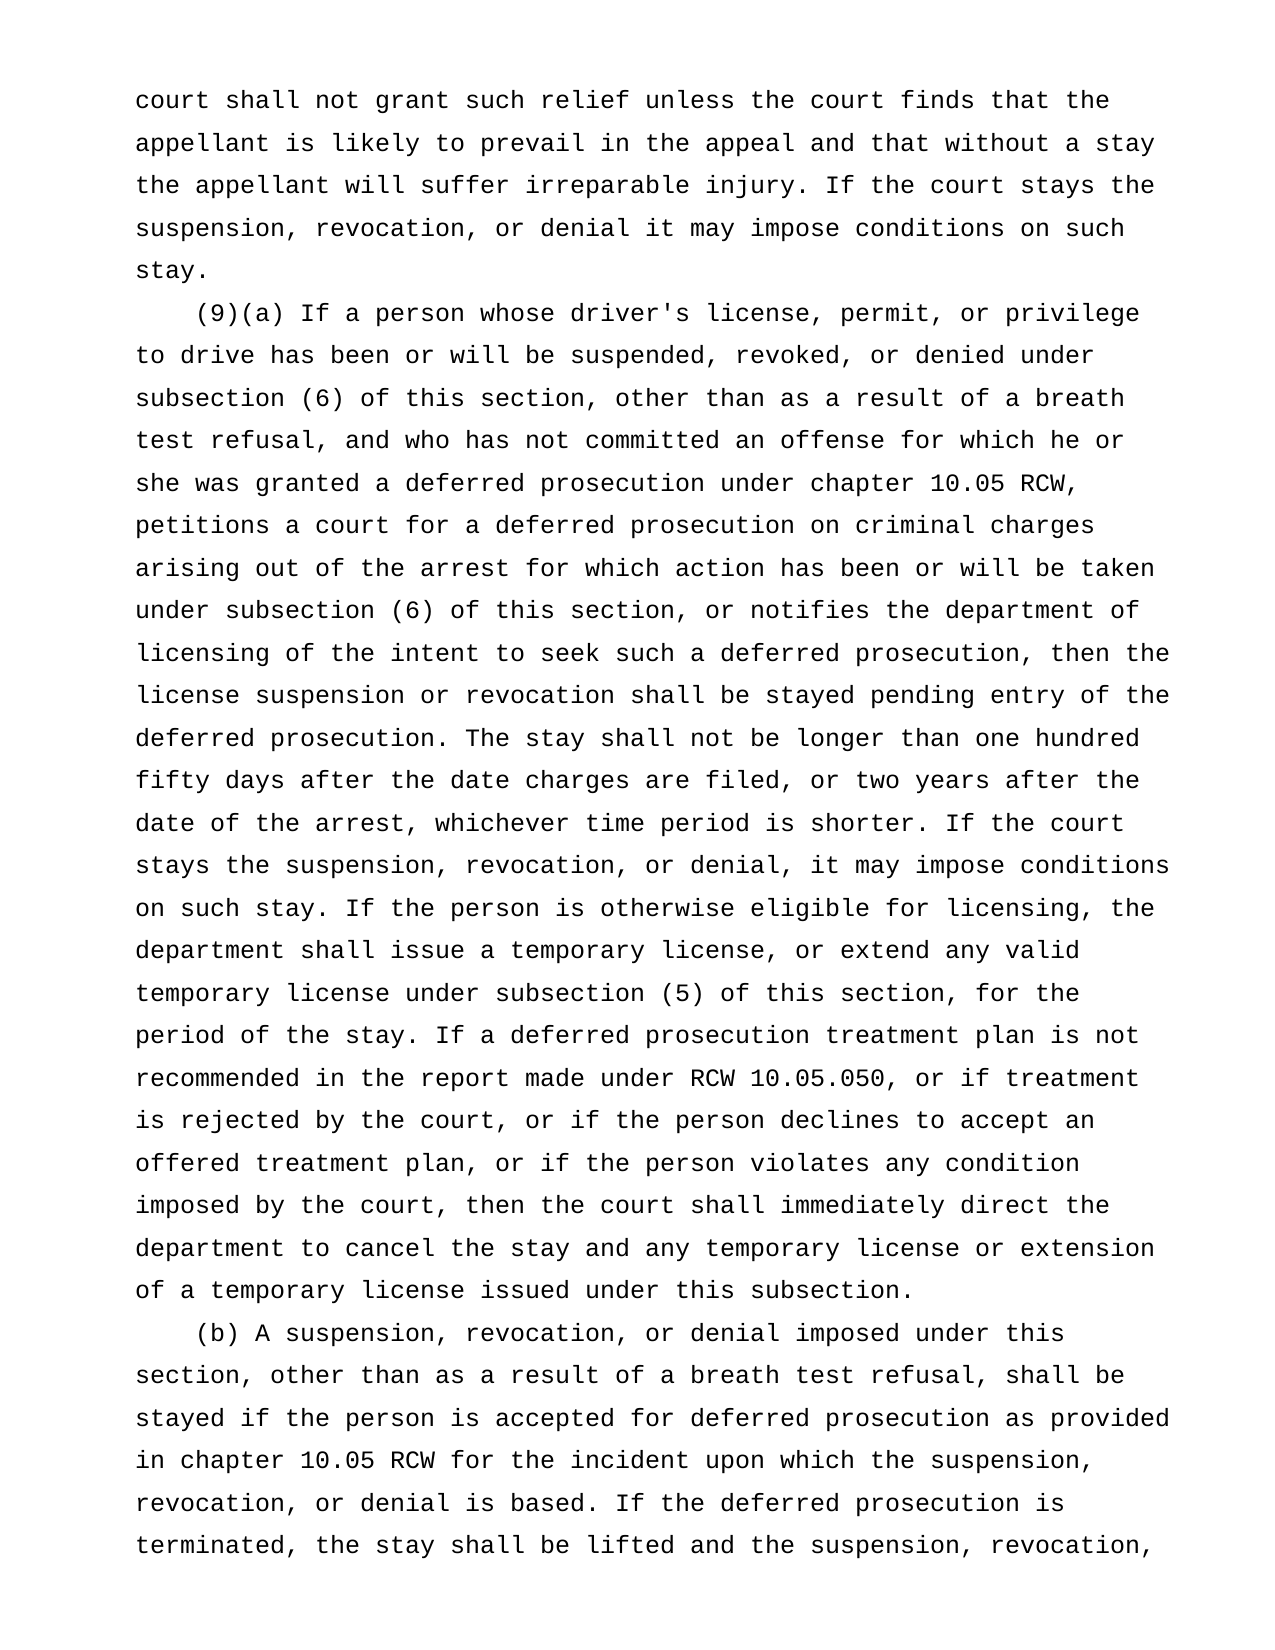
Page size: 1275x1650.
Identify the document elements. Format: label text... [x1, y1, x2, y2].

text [135, 1307, 1170, 1562]
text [135, 75, 1170, 287]
text (9)(a) If a person whose driver's license, permit, or privilege to drive has been or will be suspended, revoked, or denied under subsection (6) of this section, other than as a result of a breath test refusal, and who has not committed an offense for which he or she was granted a deferred prosecution under chapter 10.05 RCW, petitions a court for a deferred prosecution on criminal charges arising out of the arrest for which action has been or will be taken under subsection (6) of this section, or notifies the department of licensing of the intent to seek such a deferred prosecution, then the license suspension or revocation shall be stayed pending entry of the deferred prosecution. The stay shall not be longer than one hundred fifty days after the date charges are filed, or two years after the date of the arrest, whichever time period is shorter. If the court stays the suspension, revocation, or denial, it may impose conditions on such stay. If the person is otherwise eligible for licensing, the department shall issue a temporary license, or extend any valid temporary license under subsection (5) of this section, for the period of the stay. If a deferred prosecution treatment plan is not recommended in the report made under RCW 10.05.050, or if treatment is rejected by the court, or if the person declines to accept an offered treatment plan, or if the person violates any condition imposed by the court, then the court shall immediately direct the department to cancel the stay and any temporary license or extension of a temporary license issued under this subsection. [135, 287, 1170, 1307]
